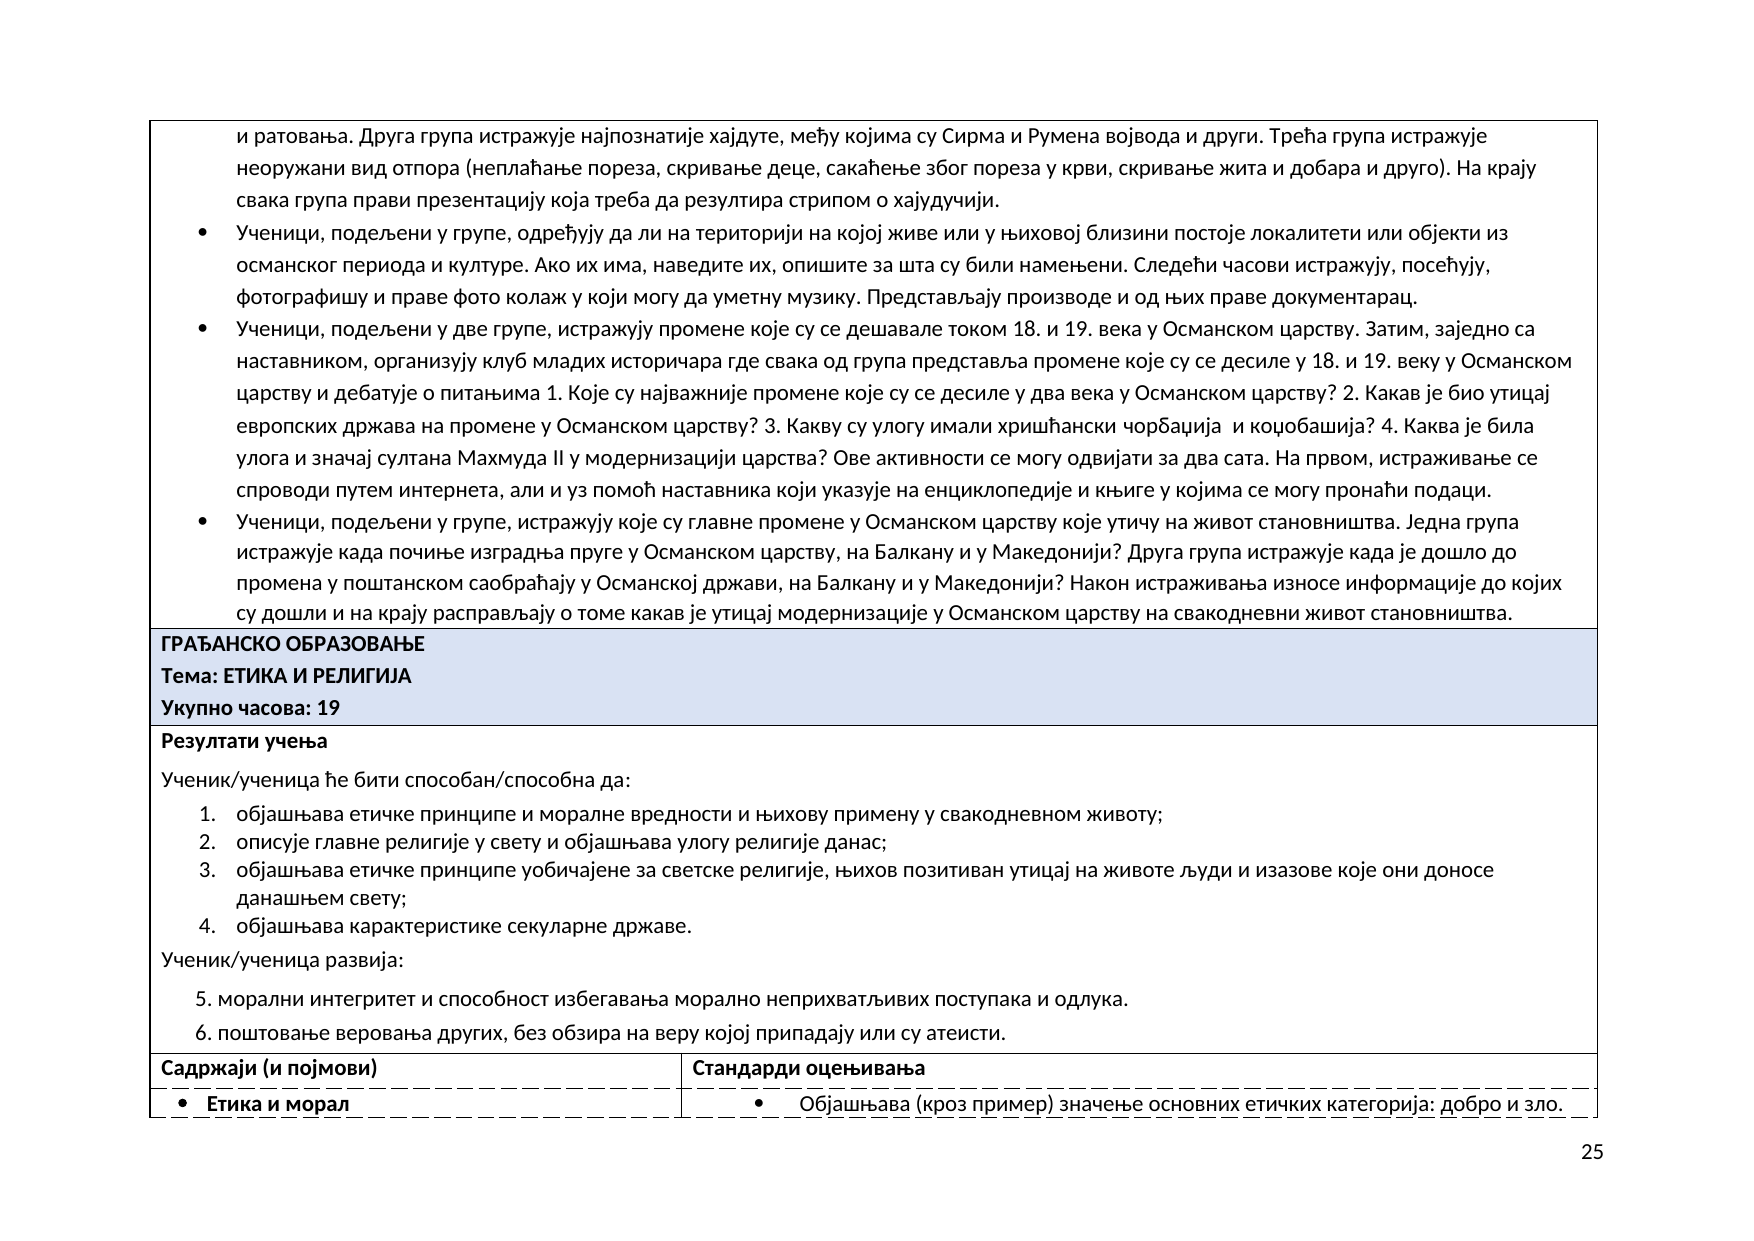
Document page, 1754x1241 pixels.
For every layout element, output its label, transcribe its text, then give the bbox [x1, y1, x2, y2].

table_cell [151, 121, 1597, 628]
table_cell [682, 1088, 1597, 1117]
table_cell ГРАЂАНСКО ОБРАЗОВАЊЕ Teмa: ЕТИКА И РЕЛИГИЈА Укупно часова: 19 [151, 629, 1597, 725]
table_cell Садржаји (и појмови) [151, 1054, 681, 1088]
table_cell Стандарди оцењивања [682, 1054, 1597, 1088]
table_cell Резултати учења Ученик/ученица ће бити способан/способна да: објашњава етичке принципе и моралне вредности и њихову примену у свакодневном животу; описује главне религије у свету и објашњава улогу религије данас; објашњава етичке принципе уобичајене за светске религије, њихов позитиван утицај на животе људи и изазове које они доносе данашњем свету; објашњава карактеристике секуларне државе. Ученик/ученица развија: 5. морални интегритет и способност избегавања морално неприхватљивих поступака и одлука. 6. поштовање веровања других, без обзира на веру којој припадају или су атеисти. [151, 726, 1597, 1052]
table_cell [151, 1088, 681, 1117]
